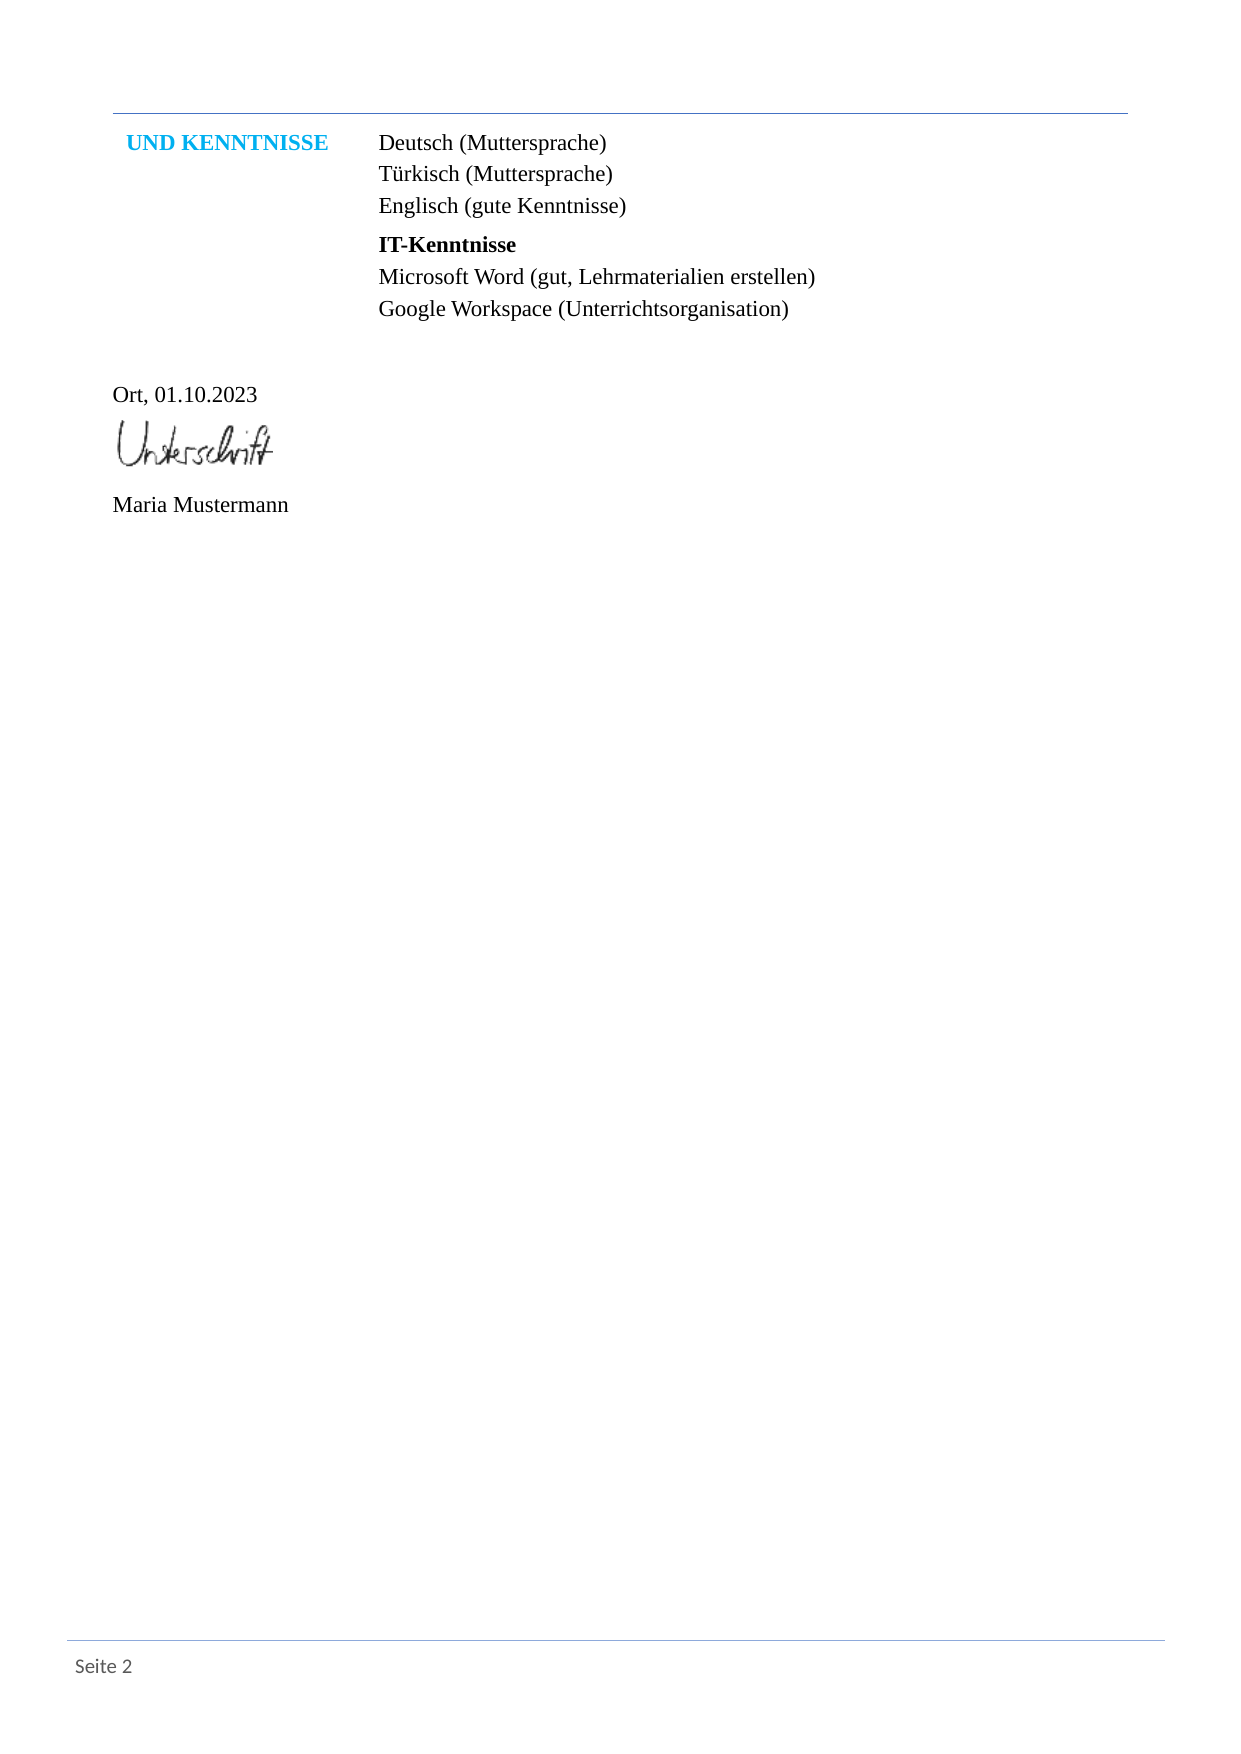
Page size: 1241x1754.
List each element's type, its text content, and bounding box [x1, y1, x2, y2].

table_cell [113, 114, 378, 381]
text Ort, 01.10.2023 [112, 381, 978, 407]
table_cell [378, 114, 1128, 381]
text Maria Mustermann [112, 492, 978, 518]
picture [112, 420, 273, 469]
